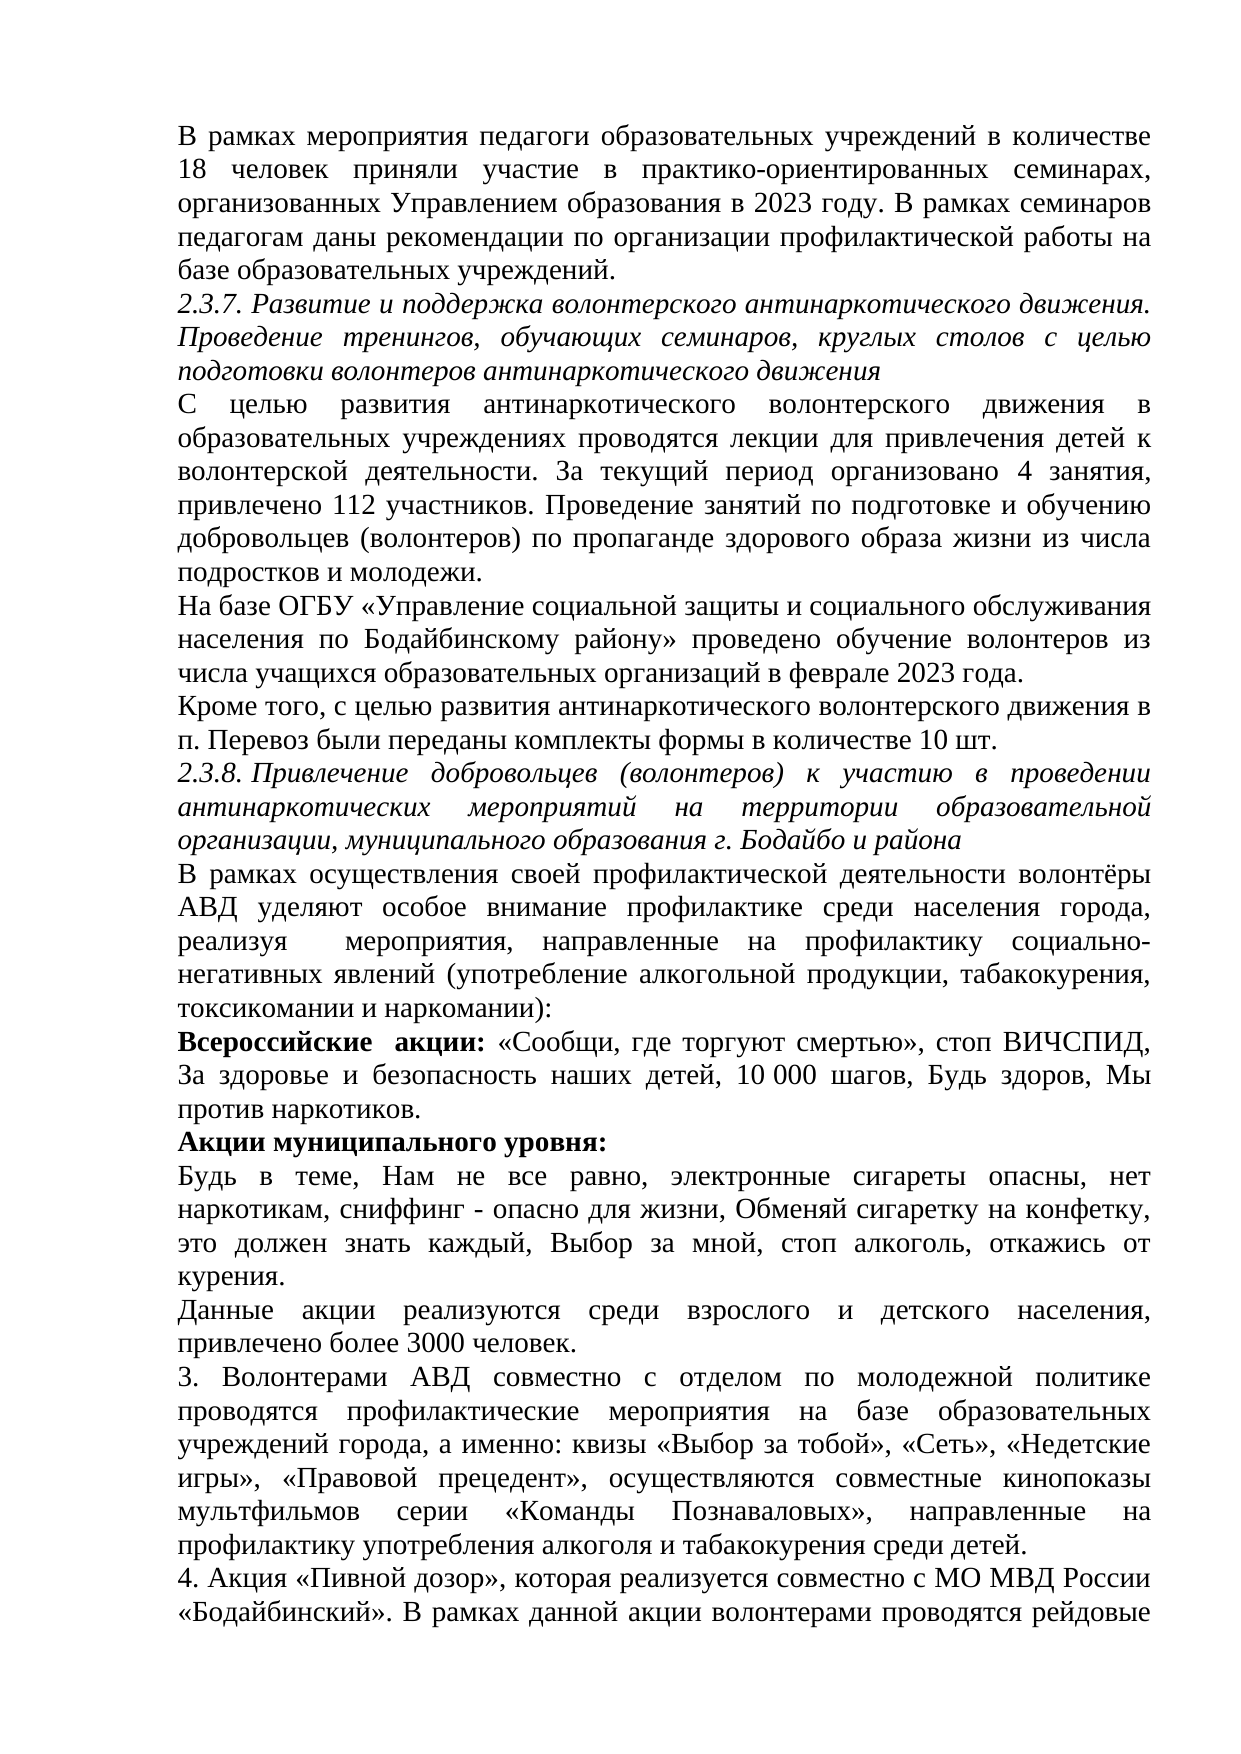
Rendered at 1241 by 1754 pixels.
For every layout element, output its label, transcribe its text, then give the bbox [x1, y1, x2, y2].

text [177, 1560, 1152, 1627]
text Акции муниципального уровня: [177, 1124, 1152, 1158]
text 2.3.8. Привлечение добровольцев (волонтеров) к участию в проведении антинаркотических мероприятий на территории образовательной организации, муниципального образования г. Бодайбо и района [177, 755, 1152, 856]
text В рамках мероприятия педагоги образовательных учреждений в количестве 18 человек приняли участие в практико-ориентированных семинарах, организованных Управлением образования в 2023 году. В рамках семинаров педагогам даны рекомендации по организации профилактической работы на базе образовательных учреждений. [177, 118, 1152, 286]
text Всероссийские акции: «Сообщи, где торгуют смертью», стоп ВИЧСПИД, За здоровье и безопасность наших детей, 10 000 шагов, Будь здоров, Мы против наркотиков. [177, 1024, 1152, 1124]
text Данные акции реализуются среди взрослого и детского населения, привлечено более 3000 человек. [177, 1292, 1152, 1359]
text На базе ОГБУ «Управление социальной защиты и социального обслуживания населения по Бодайбинскому району» проведено обучение волонтеров из числа учащихся образовательных организаций в феврале 2023 года. [177, 588, 1152, 688]
text 2.3.7. Развитие и поддержка волонтерского антинаркотического движения. Проведение тренингов, обучающих семинаров, круглых столов с целью подготовки волонтеров антинаркотического движения [177, 286, 1152, 386]
text Кроме того, с целью развития антинаркотического волонтерского движения в п. Перевоз были переданы комплекты формы в количестве 10 шт. [177, 688, 1152, 755]
text В рамках осуществления своей профилактической деятельности волонтёры АВД уделяют особое внимание профилактике среди населения города, реализуя мероприятия, направленные на профилактику социально-негативных явлений (употребление алкогольной продукции, табакокурения, токсикомании и наркомании): [177, 856, 1152, 1024]
text Будь в теме, Нам не все равно, электронные сигареты опасны, нет наркотикам, сниффинг - опасно для жизни, Обменяй сигаретку на конфетку, это должен знать каждый, Выбор за мной, стоп алкоголь, откажись от курения. [177, 1158, 1152, 1292]
text С целью развития антинаркотического волонтерского движения в образовательных учреждениях проводятся лекции для привлечения детей к волонтерской деятельности. За текущий период организовано 4 занятия, привлечено 112 участников. Проведение занятий по подготовке и обучению добровольцев (волонтеров) по пропаганде здорового образа жизни из числа подростков и молодежи. [177, 386, 1152, 588]
text 3. Волонтерами АВД совместно с отделом по молодежной политике проводятся профилактические мероприятия на базе образовательных учреждений города, а именно: квизы «Выбор за тобой», «Сеть», «Недетские игры», «Правовой прецедент», осуществляются совместные кинопоказы мультфильмов серии «Команды Познаваловых», направленные на профилактику употребления алкоголя и табакокурения среди детей. [177, 1359, 1152, 1560]
